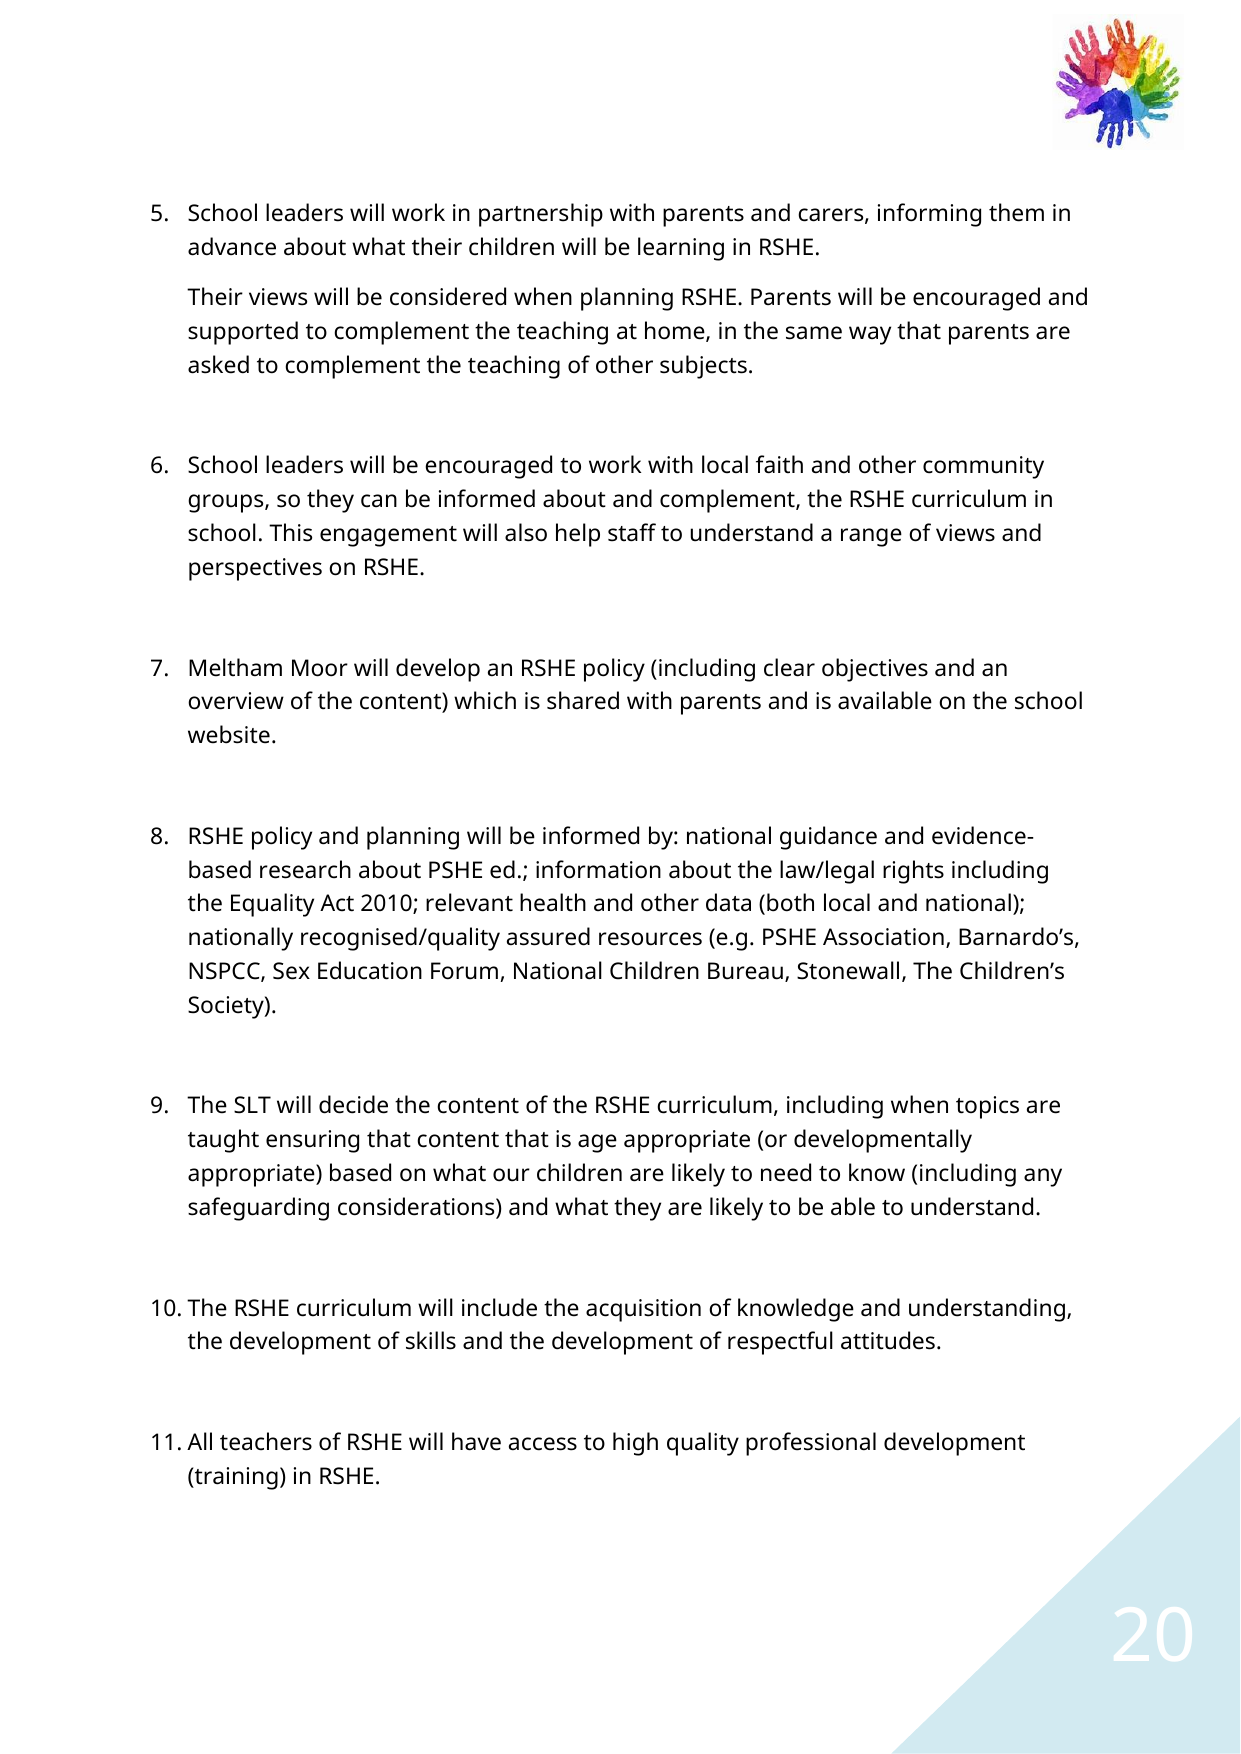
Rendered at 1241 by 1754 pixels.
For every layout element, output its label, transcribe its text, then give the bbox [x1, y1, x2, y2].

list School leaders will be encouraged to work with local faith and other community groups, so they can be informed about and complement, the RSHE curriculum in school. This engagement will also help staff to understand a range of views and perspectives on RSHE. [150, 449, 1090, 582]
picture [1052, 14, 1185, 150]
list Meltham Moor will develop an RSHE policy (including clear objectives and an overview of the content) which is shared with parents and is available on the school website. [150, 651, 1090, 750]
list The RSHE curriculum will include the acquisition of knowledge and understanding, the development of skills and the development of respectful attitudes. [150, 1291, 1090, 1356]
list The SLT will decide the content of the RSHE curriculum, including when topics are taught ensuring that content that is age appropriate (or developmentally appropriate) based on what our children are likely to need to know (including any safeguarding considerations) and what they are likely to be able to understand. [150, 1089, 1090, 1222]
list RSHE policy and planning will be informed by: national guidance and evidence-based research about PSHE ed.; information about the law/legal rights including the Equality Act 2010; relevant health and other data (both local and national); nationally recognised/quality assured resources (e.g. PSHE Association, Barnardo’s, NSPCC, Sex Education Forum, National Children Bureau, Stonewall, The Children’s Society). [150, 820, 1090, 1020]
text Their views will be considered when planning RSHE. Parents will be encouraged and supported to complement the teaching at home, in the same way that parents are asked to complement the teaching of other subjects. [187, 281, 1090, 380]
list School leaders will work in partnership with parents and carers, informing them in advance about what their children will be learning in RSHE. [150, 197, 1090, 262]
list All teachers of RSHE will have access to high quality professional development (training) in RSHE. [150, 1426, 1090, 1491]
